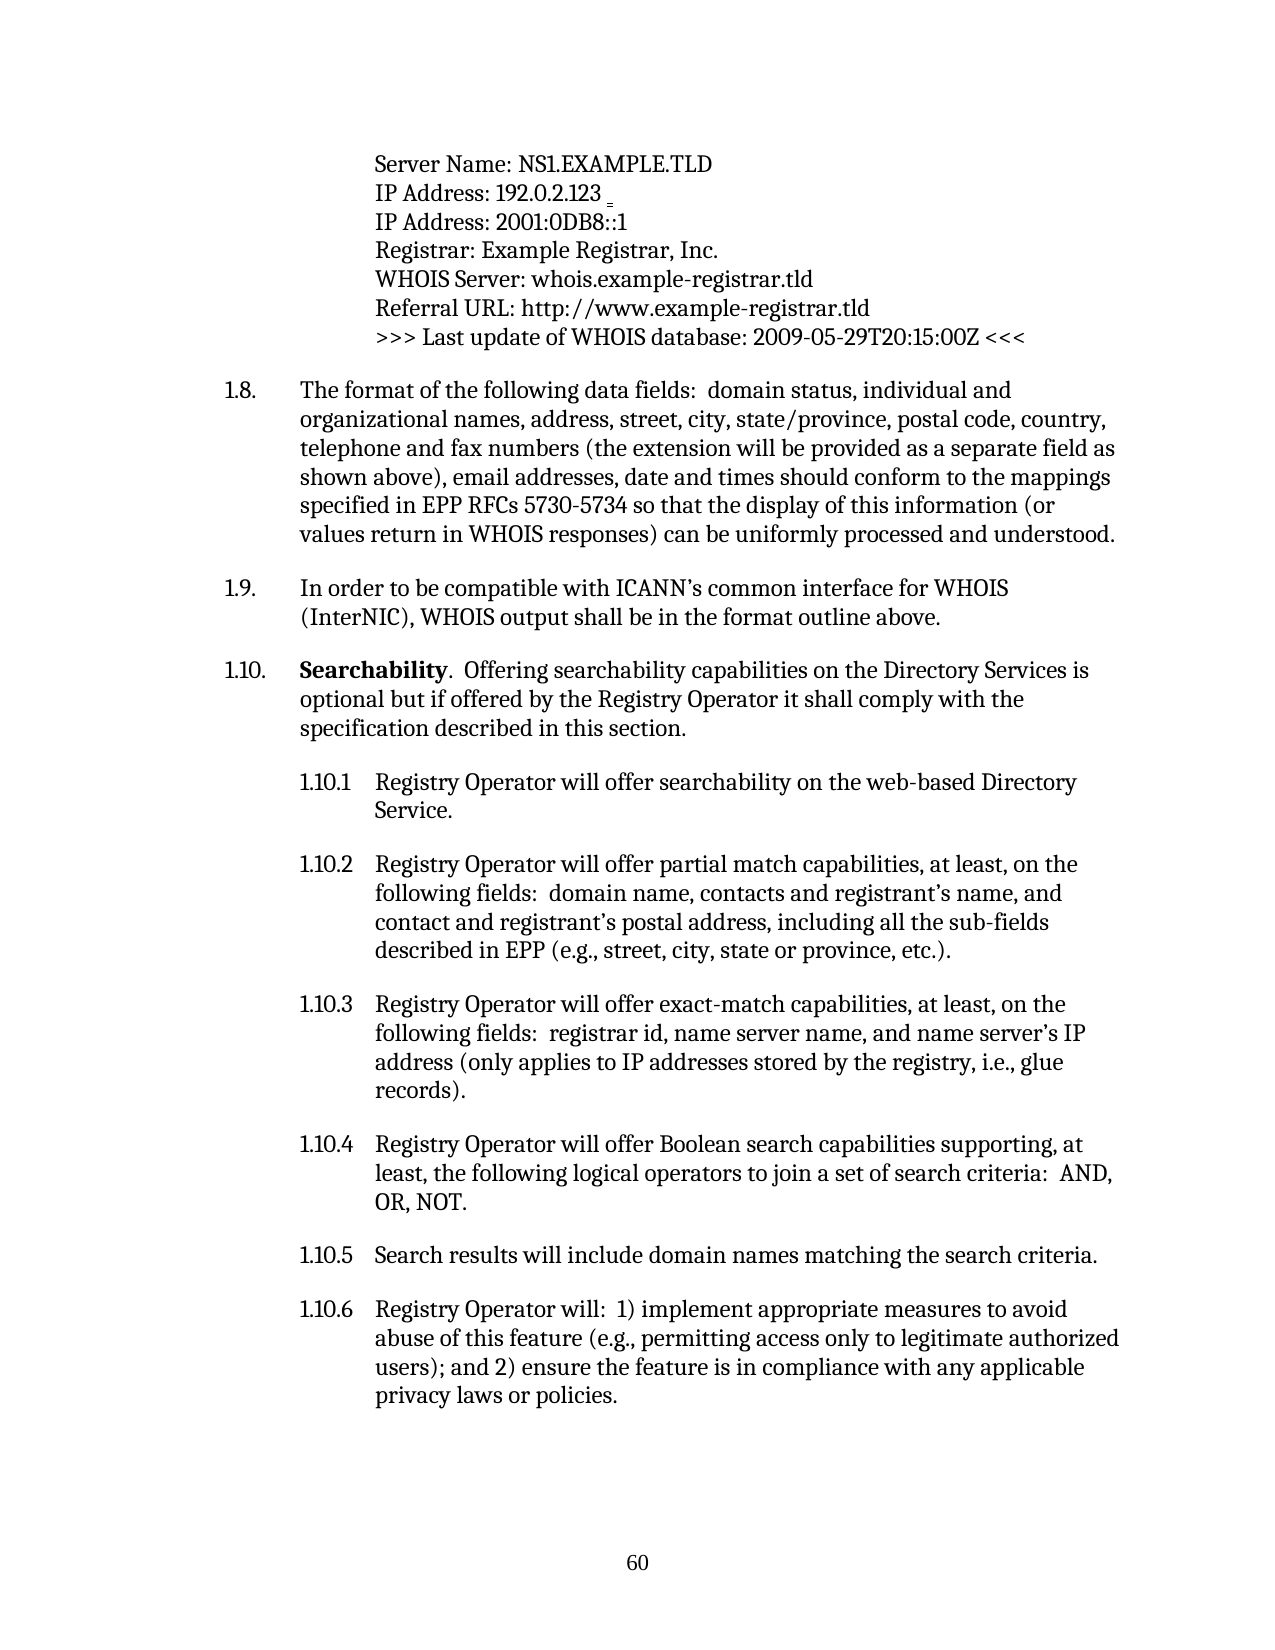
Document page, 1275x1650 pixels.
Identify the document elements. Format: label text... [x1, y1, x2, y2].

text Search results will include domain names matching the search criteria. [300, 1241, 1125, 1270]
text Registry Operator will: 1) implement appropriate measures to avoid abuse of this feature (e.g., permitting access only to legitimate authorized users); and 2) ensure the feature is in compliance with any applicable privacy laws or policies. [300, 1295, 1125, 1410]
text Registry Operator will offer partial match capabilities, at least, on the following fields: domain name, contacts and registrant’s name, and contact and registrant’s postal address, including all the sub-fields described in EPP (e.g., street, city, state or province, etc.). [300, 850, 1125, 965]
text The format of the following data fields: domain status, individual and organizational names, address, street, city, state/province, postal code, country, telephone and fax numbers (the extension will be provided as a separate field as shown above), email addresses, date and times should conform to the mappings specified in EPP RFCs 5730-5734 so that the display of this information (or values return in WHOIS responses) can be uniformly processed and understood. [225, 376, 1125, 549]
text Server Name: NS1.EXAMPLE.TLD IP Address: 192.0.2.123 IP Address: 2001:0DB8::1 Registrar: Example Registrar, Inc. WHOIS Server: whois.example-registrar.tld Referral URL: http://www.example-registrar.tld >>> Last update of WHOIS database: 2009-05-29T20:15:00Z <<< [375, 150, 1125, 351]
text Registry Operator will offer searchability on the web-based Directory Service. [300, 767, 1125, 825]
text In order to be compatible with ICANN’s common interface for WHOIS (InterNIC), WHOIS output shall be in the format outline above. [225, 574, 1125, 631]
text Registry Operator will offer Boolean search capabilities supporting, at least, the following logical operators to join a set of search criteria: AND, OR, NOT. [300, 1130, 1125, 1216]
text Registry Operator will offer exact-match capabilities, at least, on the following fields: registrar id, name server name, and name server’s IP address (only applies to IP addresses stored by the registry, i.e., glue records). [300, 990, 1125, 1105]
text Searchability. Offering searchability capabilities on the Directory Services is optional but if offered by the Registry Operator it shall comply with the specification described in this section. [225, 656, 1125, 742]
